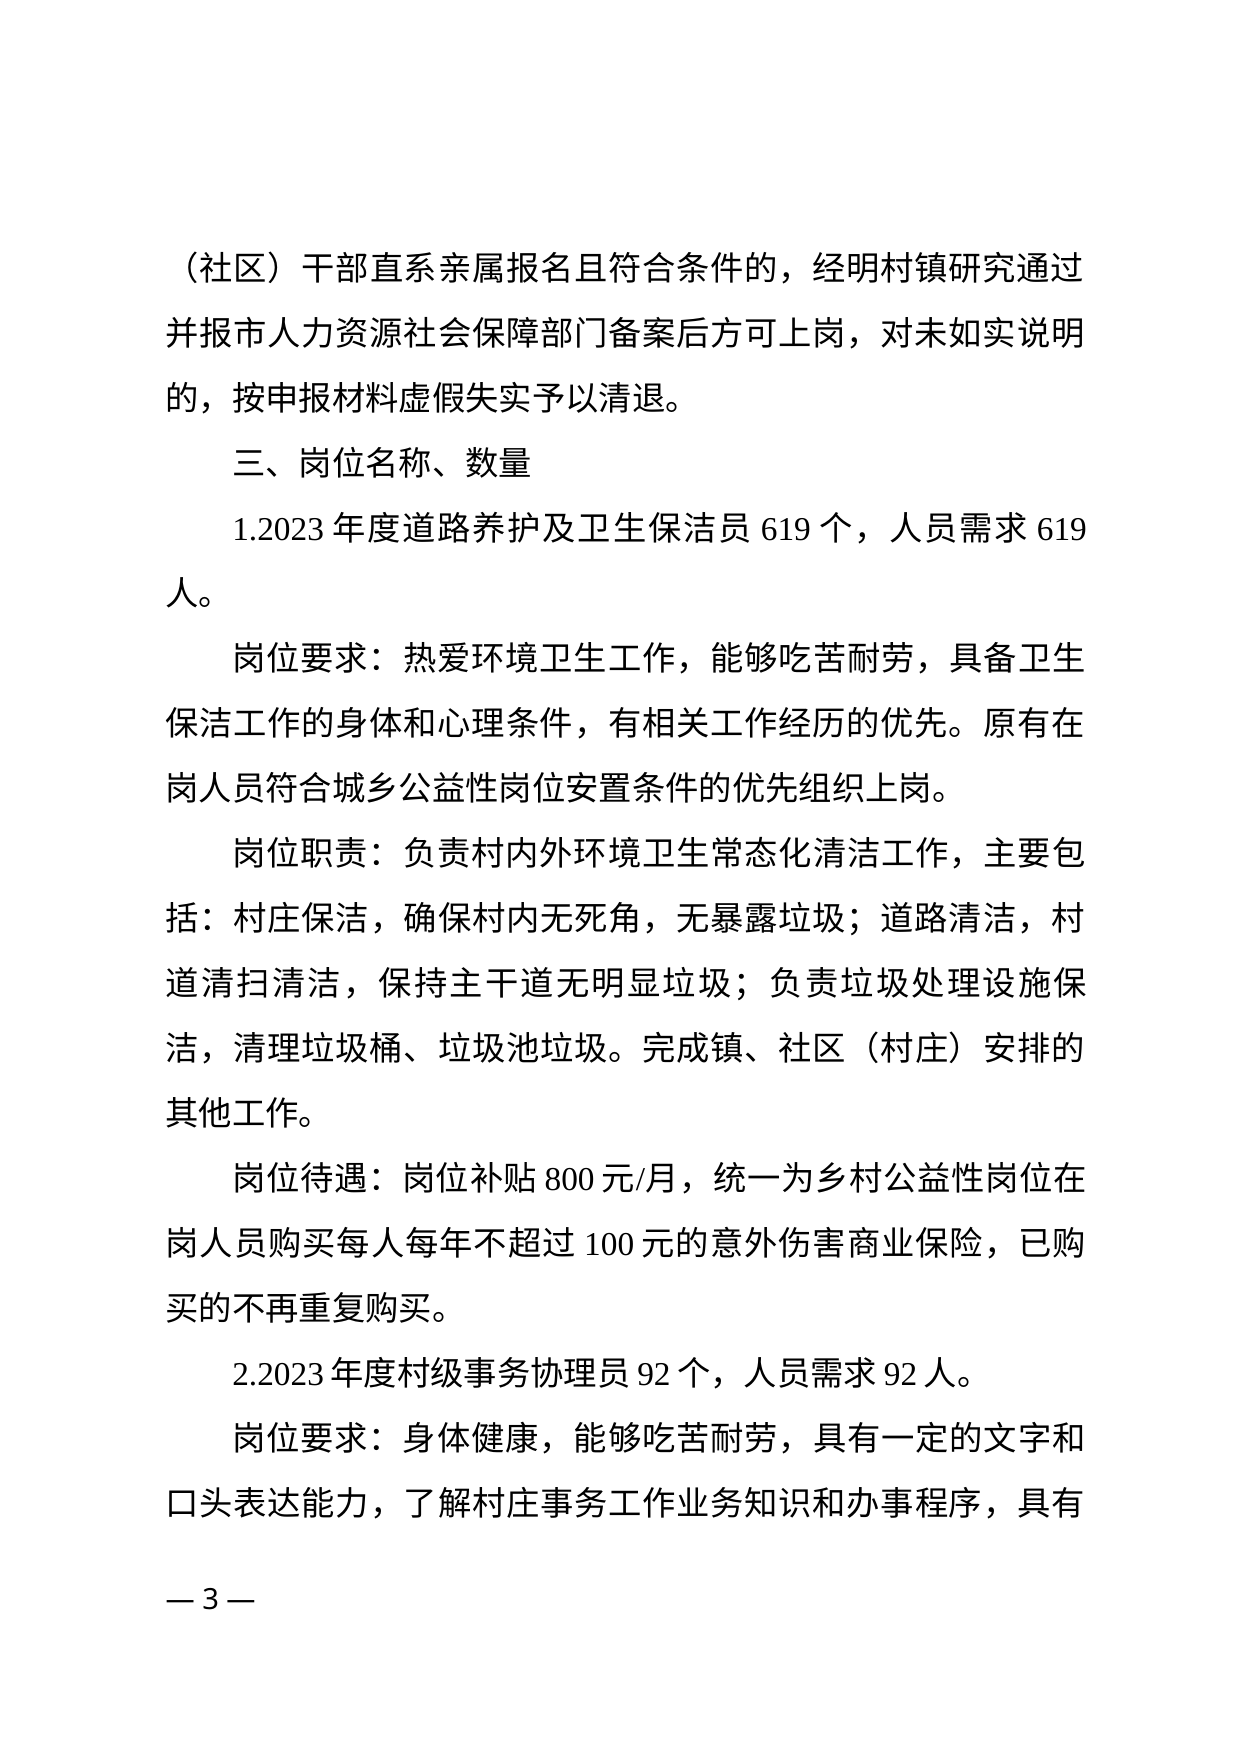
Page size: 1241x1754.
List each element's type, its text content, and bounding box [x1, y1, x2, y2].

text 三、岗位名称、数量 [165, 428, 1087, 493]
text 1.2023年度道路养护及卫生保洁员619个，人员需求619人。 [165, 493, 1087, 623]
text 2.2023年度村级事务协理员92个，人员需求92人。 [165, 1338, 1087, 1403]
text 岗位职责：负责村内外环境卫生常态化清洁工作，主要包括：村庄保洁，确保村内无死角，无暴露垃圾；道路清洁，村道清扫清洁，保持主干道无明显垃圾；负责垃圾处理设施保洁，清理垃圾桶、垃圾池垃圾。完成镇、社区（村庄）安排的其他工作。 [165, 818, 1087, 1143]
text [165, 1403, 1087, 1533]
text 岗位待遇：岗位补贴800元/月，统一为乡村公益性岗位在岗人员购买每人每年不超过100元的意外伤害商业保险，已购买的不再重复购买。 [165, 1143, 1087, 1338]
text 岗位要求：热爱环境卫生工作，能够吃苦耐劳，具备卫生保洁工作的身体和心理条件，有相关工作经历的优先。原有在岗人员符合城乡公益性岗位安置条件的优先组织上岗。 [165, 623, 1087, 818]
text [165, 233, 1087, 428]
